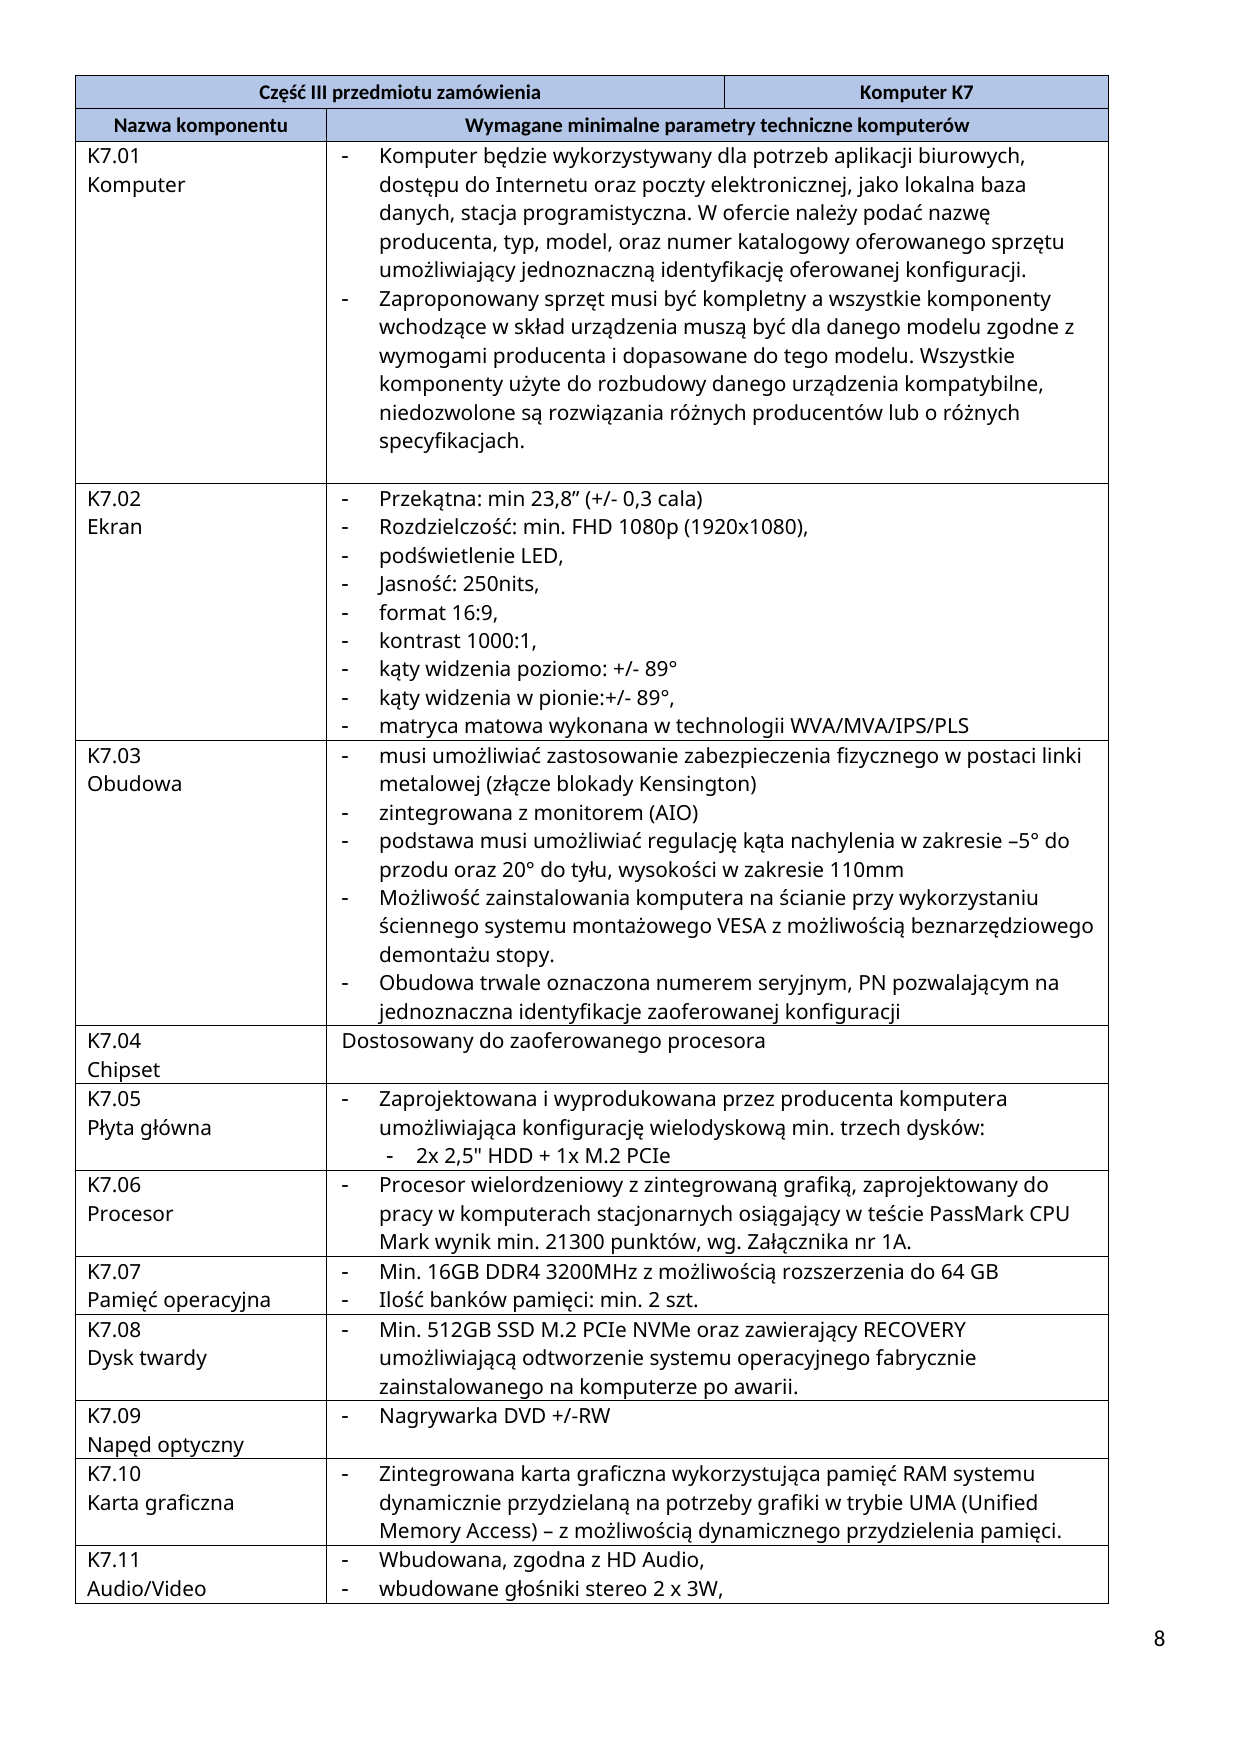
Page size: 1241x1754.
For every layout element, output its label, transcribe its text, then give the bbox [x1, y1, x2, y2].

table_cell K7.11 Audio/Video [76, 1546, 326, 1602]
table_cell K7.06 Procesor [76, 1171, 326, 1256]
table_cell K7.10 Karta graficzna [76, 1459, 326, 1544]
table_cell Część III przedmiotu zamówienia [76, 76, 724, 108]
table_cell Przekątna: min 23,8” (+/- 0,3 cala) Rozdzielczość: min. FHD 1080p (1920x1080), podświetlenie LED, Jasność: 250nits, format 16:9, kontrast 1000:1, kąty widzenia poziomo: +/- 89° kąty widzenia w pionie:+/- 89°, matryca matowa wykonana w technologii WVA/MVA/IPS/PLS [327, 484, 1108, 740]
table_cell Zintegrowana karta graficzna wykorzystująca pamięć RAM systemu dynamicznie przydzielaną na potrzeby grafiki w trybie UMA (Unified Memory Access) – z możliwością dynamicznego przydzielenia pamięci. [327, 1459, 1108, 1544]
table_cell K7.09 Napęd optyczny [76, 1401, 326, 1458]
table_cell musi umożliwiać zastosowanie zabezpieczenia fizycznego w postaci linki metalowej (złącze blokady Kensington) zintegrowana z monitorem (AIO) podstawa musi umożliwiać regulację kąta nachylenia w zakresie –5° do przodu oraz 20° do tyłu, wysokości w zakresie 110mm Możliwość zainstalowania komputera na ścianie przy wykorzystaniu ściennego systemu montażowego VESA z możliwością beznarzędziowego demontażu stopy. Obudowa trwale oznaczona numerem seryjnym, PN pozwalającym na jednoznaczna identyfikacje zaoferowanej konfiguracji [327, 741, 1108, 1025]
table_cell Nagrywarka DVD +/-RW [327, 1401, 1108, 1458]
table_cell K7.04 Chipset [76, 1026, 326, 1083]
table_cell Nazwa komponentu [76, 109, 326, 141]
table_cell K7.03 Obudowa [76, 741, 326, 1025]
table_cell Min. 512GB SSD M.2 PCIe NVMe oraz zawierający RECOVERY umożliwiającą odtworzenie systemu operacyjnego fabrycznie zainstalowanego na komputerze po awarii. [327, 1315, 1108, 1400]
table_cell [327, 1546, 1108, 1602]
table_cell K7.08 Dysk twardy [76, 1315, 326, 1400]
table_cell K7.05 Płyta główna [76, 1084, 326, 1169]
table_cell Zaprojektowana i wyprodukowana przez producenta komputera umożliwiająca konfigurację wielodyskową min. trzech dysków: 2x 2,5" HDD + 1x M.2 PCIe [327, 1084, 1108, 1169]
table_cell Procesor wielordzeniowy z zintegrowaną grafiką, zaprojektowany do pracy w komputerach stacjonarnych osiągający w teście PassMark CPU Mark wynik min. 21300 punktów, wg. Załącznika nr 1A. [327, 1171, 1108, 1256]
table_cell Min. 16GB DDR4 3200MHz z możliwością rozszerzenia do 64 GB Ilość banków pamięci: min. 2 szt. [327, 1257, 1108, 1314]
table_cell K7.07 Pamięć operacyjna [76, 1257, 326, 1314]
table_cell K7.02 Ekran [76, 484, 326, 740]
table_cell Dostosowany do zaoferowanego procesora [327, 1026, 1108, 1083]
table_cell K7.01 Komputer [76, 142, 326, 483]
table_cell Komputer K7 [725, 76, 1108, 108]
table_cell Wymagane minimalne parametry techniczne komputerów [327, 109, 1108, 141]
table_cell Komputer będzie wykorzystywany dla potrzeb aplikacji biurowych, dostępu do Internetu oraz poczty elektronicznej, jako lokalna baza danych, stacja programistyczna. W ofercie należy podać nazwę producenta, typ, model, oraz numer katalogowy oferowanego sprzętu umożliwiający jednoznaczną identyfikację oferowanej konfiguracji. Zaproponowany sprzęt musi być kompletny a wszystkie komponenty wchodzące w skład urządzenia muszą być dla danego modelu zgodne z wymogami producenta i dopasowane do tego modelu. Wszystkie komponenty użyte do rozbudowy danego urządzenia kompatybilne, niedozwolone są rozwiązania różnych producentów lub o różnych specyfikacjach. [327, 142, 1108, 483]
